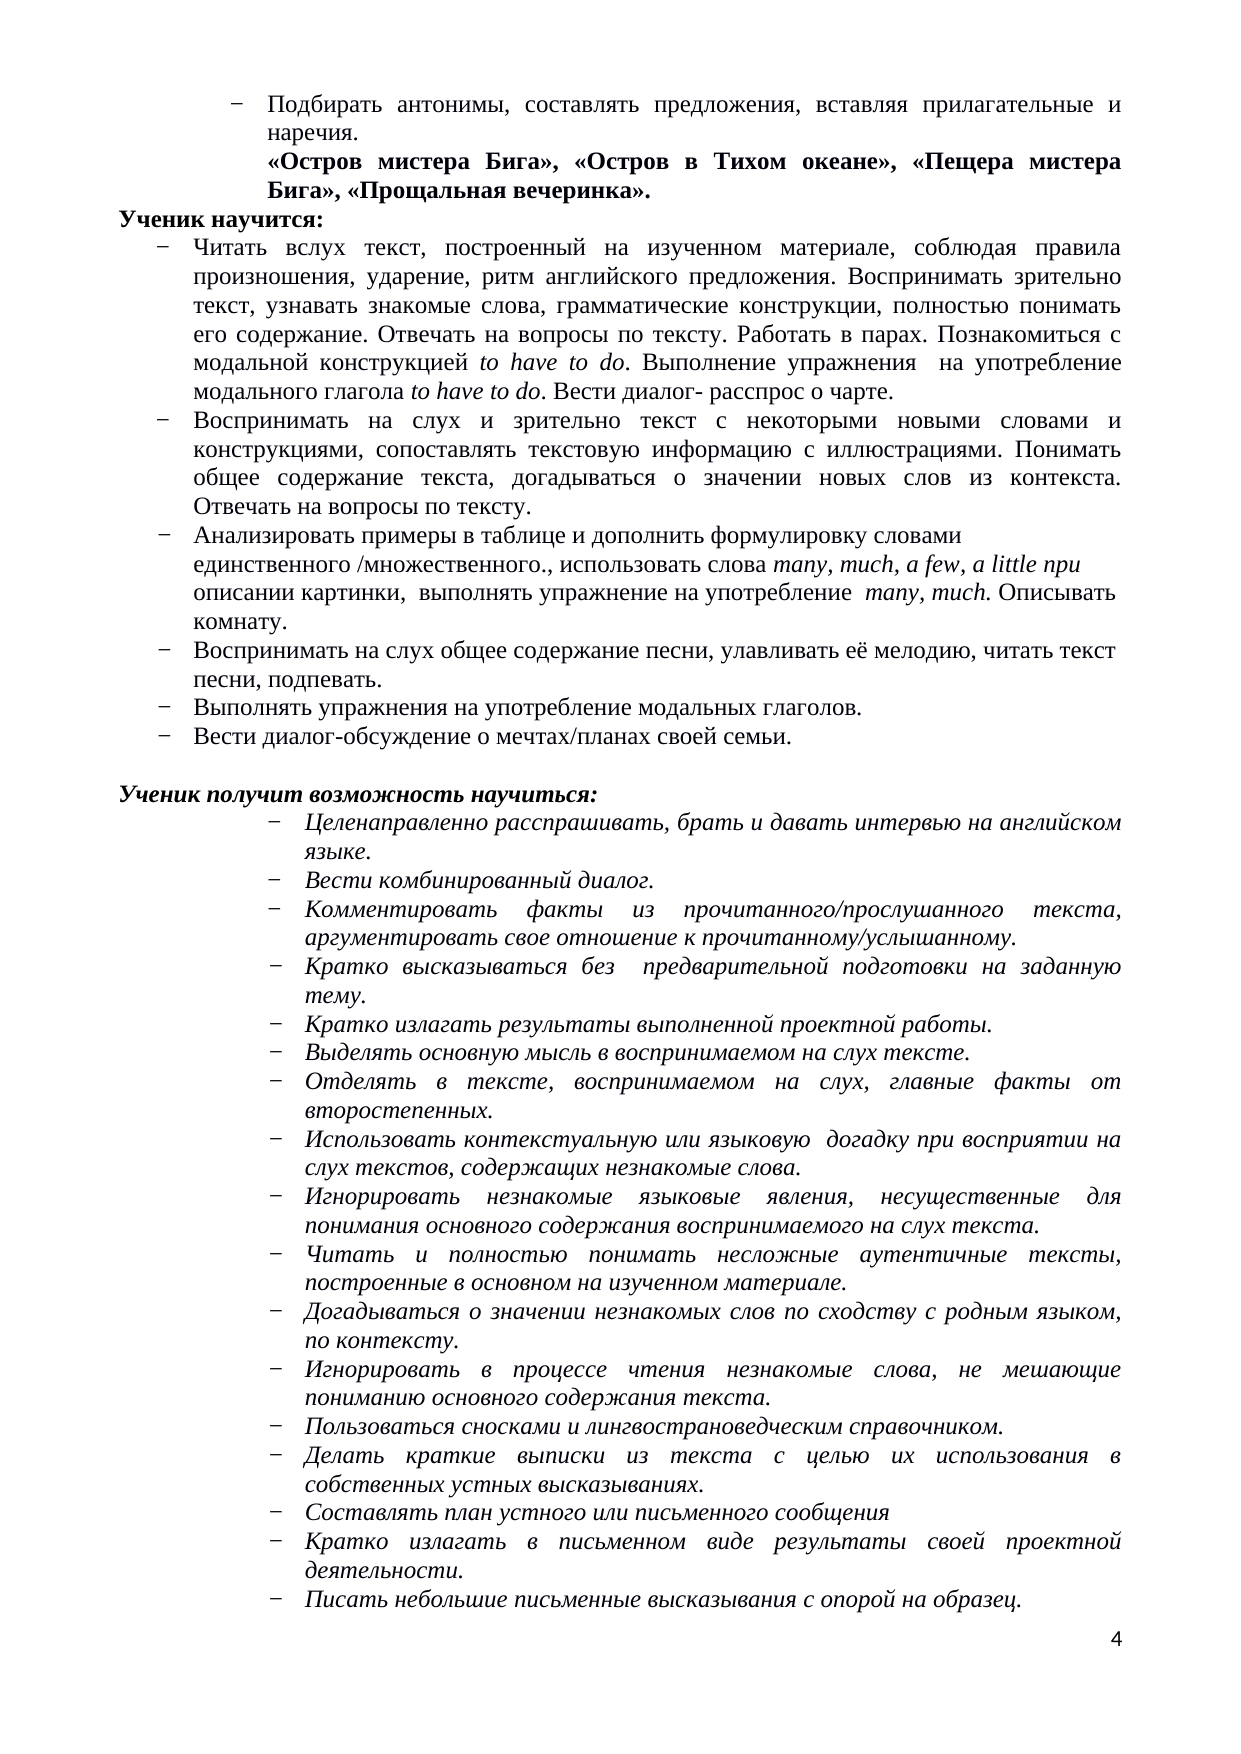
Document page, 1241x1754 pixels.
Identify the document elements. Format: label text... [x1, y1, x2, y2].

list Комментировать факты из прочитанного/прослушанного текста, аргументировать свое отношение к прочитанному/услышанному. [267, 894, 1122, 951]
list Выделять основную мысль в воспринимаемом на слух тексте. [267, 1037, 1122, 1066]
list Целенаправленно расспрашивать, брать и давать интервью на английском языке. [267, 807, 1122, 865]
list Воспринимать на слух и зрительно текст с некоторыми новыми словами и конструкциями, сопоставлять текстовую информацию с иллюстрациями. Понимать общее содержание текста, догадываться о значении новых слов из контекста. Отвечать на вопросы по тексту. [156, 405, 1122, 520]
list Анализировать примеры в таблице и дополнить формулировку словами единственного /множественного., использовать слова many, much, a few, a little при описании картинки, выполнять упражнение на употребление many, much. Описывать комнату. [156, 520, 1122, 635]
list Читать и полностью понимать несложные аутентичные тексты, построенные в основном на изученном материале. [267, 1239, 1122, 1296]
list Вести комбинированный диалог. [267, 865, 1122, 894]
list Пользоваться сносками и лингвострановедческим справочником. [267, 1411, 1122, 1440]
list Делать краткие выписки из текста с целью их использования в собственных устных высказываниях. [267, 1440, 1122, 1497]
text Ученик научится: [118, 204, 1122, 232]
list Воспринимать на слух общее содержание песни, улавливать её мелодию, читать текст песни, подпевать. [156, 635, 1122, 692]
list Писать небольшие письменные высказывания с опорой на образец. [267, 1584, 1122, 1612]
list Кратко высказываться без предварительной подготовки на заданную тему. [267, 951, 1122, 1009]
list Вести диалог-обсуждение о мечтах/планах своей семьи. [156, 721, 1122, 750]
list «Остров мистера Бига», «Остров в Тихом океане», «Пещера мистера Бига», «Прощальная вечеринка». [267, 146, 1122, 204]
list Подбирать антонимы, составлять предложения, вставляя прилагательные и наречия. [229, 89, 1122, 146]
list Читать вслух текст, построенный на изученном материале, соблюдая правила произношения, ударение, ритм английского предложения. Воспринимать зрительно текст, узнавать знакомые слова, грамматические конструкции, полностью понимать его содержание. Отвечать на вопросы по тексту. Работать в парах. Познакомиться с модальной конструкцией to have to do. Выполнение упражнения на употребление модального глагола to have to do. Вести диалог- расспрос о чарте. [156, 232, 1122, 405]
list Кратко излагать в письменном виде результаты своей проектной деятельности. [267, 1526, 1122, 1584]
list Отделять в тексте, воспринимаемом на слух, главные факты от второстепенных. [267, 1066, 1122, 1124]
list Использовать контекстуальную или языковую догадку при восприятии на слух текстов, содержащих незнакомые слова. [267, 1124, 1122, 1181]
text Ученик получит возможность научиться: [118, 779, 1122, 807]
list Составлять план устного или письменного сообщения [267, 1497, 1122, 1526]
list Догадываться о значении незнакомых слов по сходству с родным языком, по контексту. [267, 1296, 1122, 1354]
list Кратко излагать результаты выполненной проектной работы. [267, 1009, 1122, 1037]
list Игнорировать в процессе чтения незнакомые слова, не мешающие пониманию основного содержания текста. [267, 1354, 1122, 1411]
list Выполнять упражнения на употребление модальных глаголов. [156, 692, 1122, 721]
list Игнорировать незнакомые языковые явления, несущественные для понимания основного содержания воспринимаемого на слух текста. [267, 1181, 1122, 1239]
